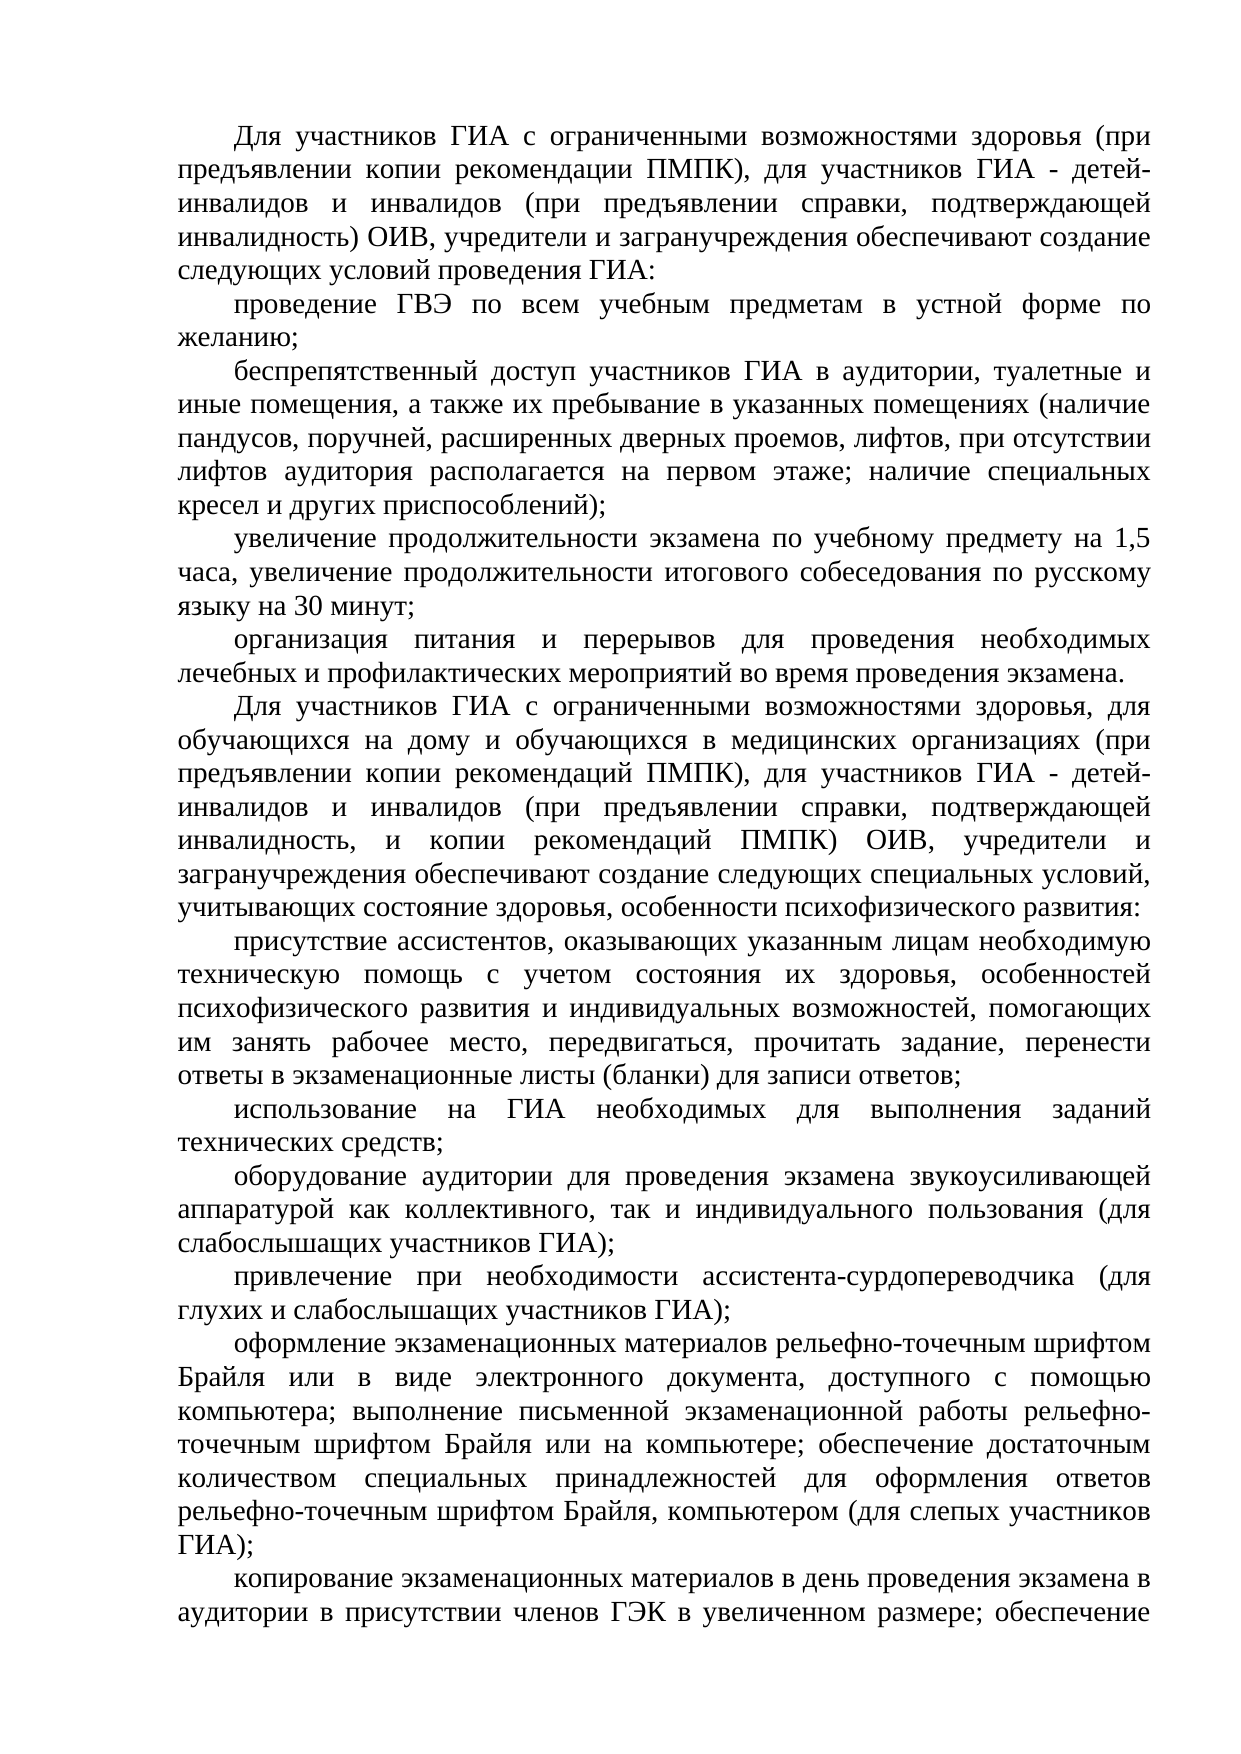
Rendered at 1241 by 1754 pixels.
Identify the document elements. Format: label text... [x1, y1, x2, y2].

text Для участников ГИА с ограниченными возможностями здоровья (при предъявлении копии рекомендации ПМПК), для участников ГИА - детей-инвалидов и инвалидов (при предъявлении справки, подтверждающей инвалидность) ОИВ, учредители и загранучреждения обеспечивают создание следующих условий проведения ГИА: [177, 118, 1152, 286]
text Для участников ГИА с ограниченными возможностями здоровья, для обучающихся на дому и обучающихся в медицинских организациях (при предъявлении копии рекомендаций ПМПК), для участников ГИА - детей-инвалидов и инвалидов (при предъявлении справки, подтверждающей инвалидность, и копии рекомендаций ПМПК) ОИВ, учредители и загранучреждения обеспечивают создание следующих специальных условий, учитывающих состояние здоровья, особенности психофизического развития: [177, 688, 1152, 923]
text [177, 1560, 1152, 1627]
text увеличение продолжительности экзамена по учебному предмету на 1,5 часа, увеличение продолжительности итогового собеседования по русскому языку на 30 минут; [177, 521, 1152, 621]
text привлечение при необходимости ассистента-сурдопереводчика (для глухих и слабослышащих участников ГИА); [177, 1258, 1152, 1326]
text проведение ГВЭ по всем учебным предметам в устной форме по желанию; [177, 286, 1152, 353]
text использование на ГИА необходимых для выполнения заданий технических средств; [177, 1091, 1152, 1158]
text оборудование аудитории для проведения экзамена звукоусиливающей аппаратурой как коллективного, так и индивидуального пользования (для слабослышащих участников ГИА); [177, 1158, 1152, 1258]
text оформление экзаменационных материалов рельефно-точечным шрифтом Брайля или в виде электронного документа, доступного с помощью компьютера; выполнение письменной экзаменационной работы рельефно-точечным шрифтом Брайля или на компьютере; обеспечение достаточным количеством специальных принадлежностей для оформления ответов рельефно-точечным шрифтом Брайля, компьютером (для слепых участников ГИА); [177, 1326, 1152, 1560]
text присутствие ассистентов, оказывающих указанным лицам необходимую техническую помощь с учетом состояния их здоровья, особенностей психофизического развития и индивидуальных возможностей, помогающих им занять рабочее место, передвигаться, прочитать задание, перенести ответы в экзаменационные листы (бланки) для записи ответов; [177, 923, 1152, 1091]
text организация питания и перерывов для проведения необходимых лечебных и профилактических мероприятий во время проведения экзамена. [177, 621, 1152, 688]
text беспрепятственный доступ участников ГИА в аудитории, туалетные и иные помещения, а также их пребывание в указанных помещениях (наличие пандусов, поручней, расширенных дверных проемов, лифтов, при отсутствии лифтов аудитория располагается на первом этаже; наличие специальных кресел и других приспособлений); [177, 353, 1152, 521]
